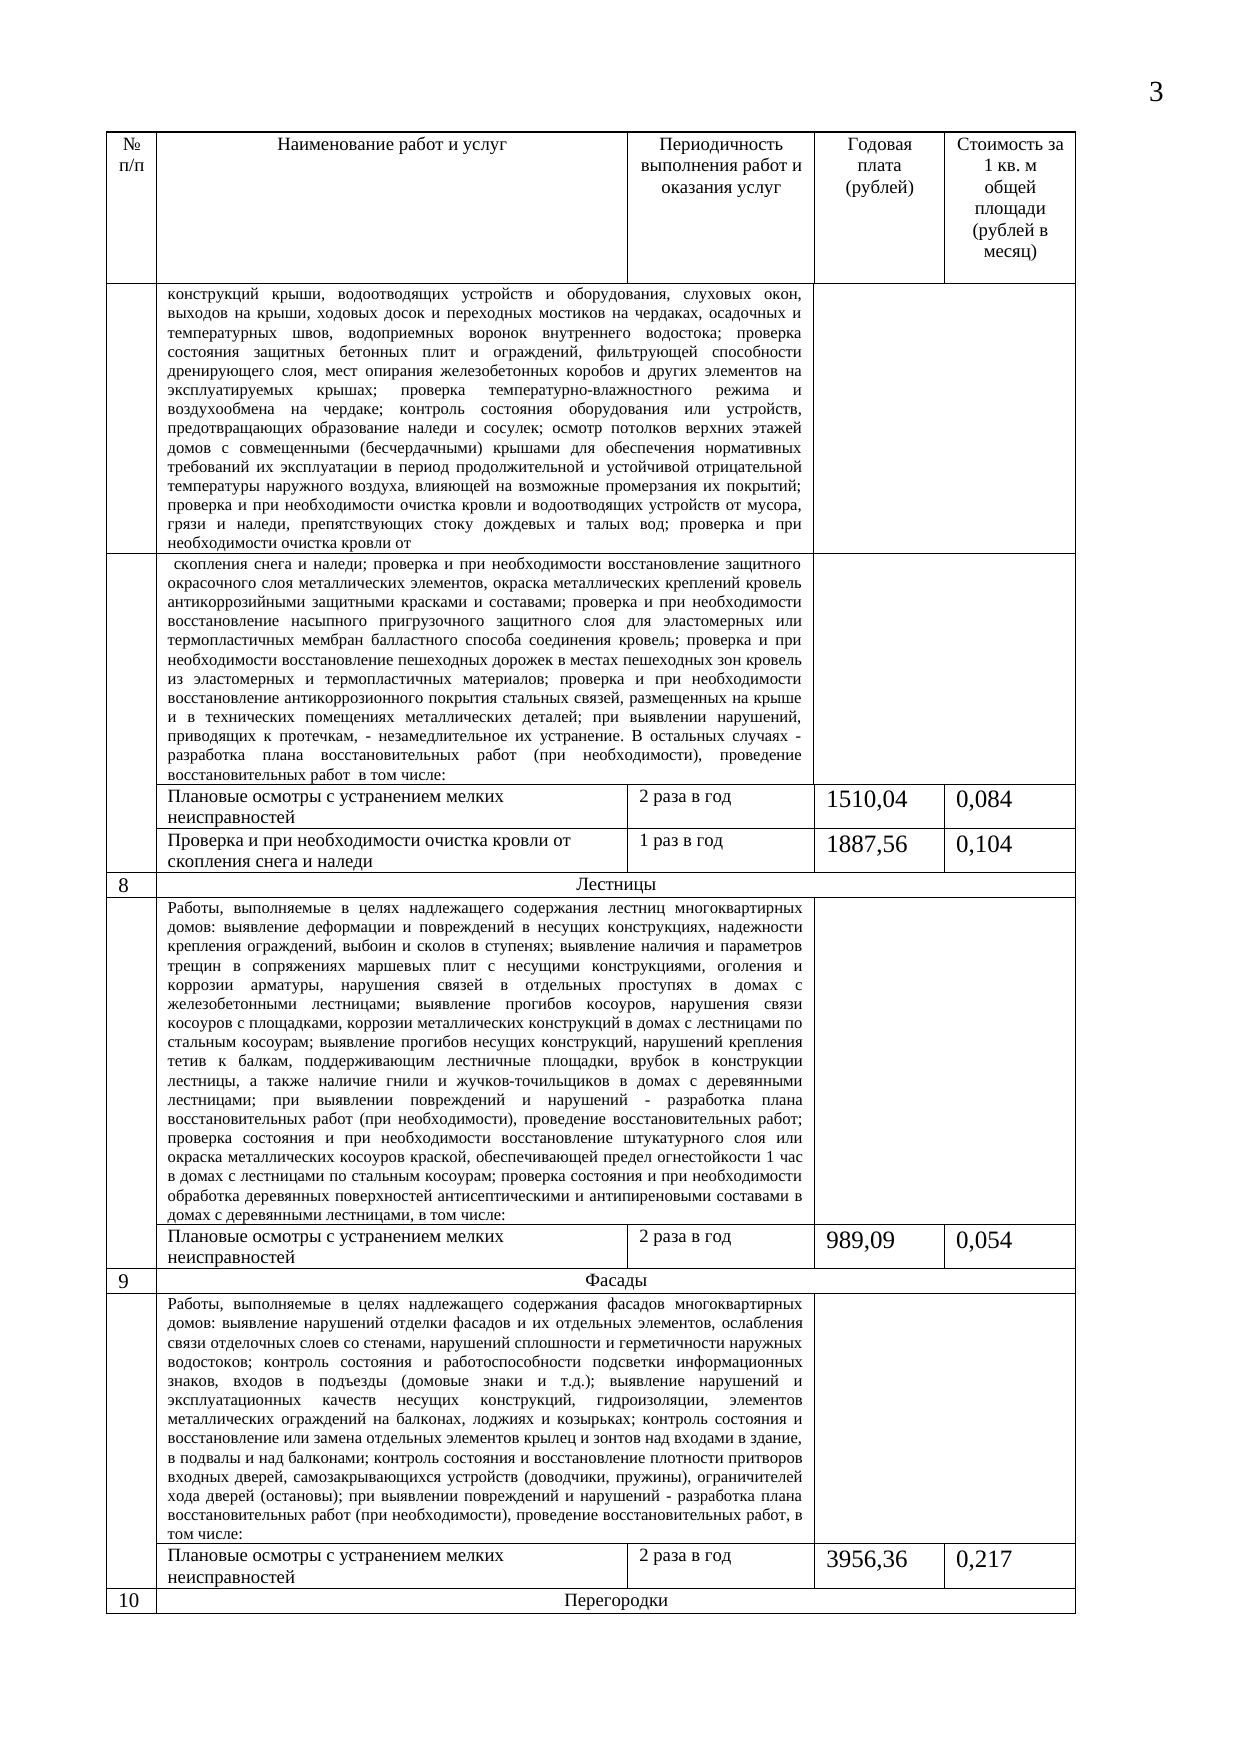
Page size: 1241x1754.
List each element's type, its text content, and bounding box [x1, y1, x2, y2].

table_header Периодичность выполнения работ и оказания услуг [628, 133, 814, 283]
table_cell Работы, выполняемые в целях надлежащего содержания лестниц многоквартирных домов: выявление деформации и повреждений в несущих конструкциях, надежности крепления ограждений, выбоин и сколов в ступенях; выявление наличия и параметров трещин в сопряжениях маршевых плит с несущими конструкциями, оголения и коррозии арматуры, нарушения связей в отдельных проступях в домах с железобетонными лестницами; выявление прогибов косоуров, нарушения связи косоуров с площадками, коррозии металлических конструкций в домах с лестницами по стальным косоурам; выявление прогибов несущих конструкций, нарушений крепления тетив к балкам, поддерживающим лестничные площадки, врубок в конструкции лестницы, а также наличие гнили и жучков-точильщиков в домах с деревянными лестницами; при выявлении повреждений и нарушений - разработка плана восстановительных работ (при необходимости), проведение восстановительных работ; проверка состояния и при необходимости восстановление штукатурного слоя или окраска металлических косоуров краской, обеспечивающей предел огнестойкости 1 час в домах с лестницами по стальным косоурам; проверка состояния и при необходимости обработка деревянных поверхностей антисептическими и антипиреновыми составами в домах с деревянными лестницами, в том числе: [157, 898, 814, 1224]
table_cell [815, 898, 1075, 1224]
table_cell Плановые осмотры с устранением мелких неисправностей [157, 1225, 627, 1268]
table_cell 1887,56 [815, 829, 944, 872]
table_cell Работы, выполняемые в целях надлежащего содержания фасадов многоквартирных домов: выявление нарушений отделки фасадов и их отдельных элементов, ослабления связи отделочных слоев со стенами, нарушений сплошности и герметичности наружных водостоков; контроль состояния и работоспособности подсветки информационных знаков, входов в подъезды (домовые знаки и т.д.); выявление нарушений и эксплуатационных качеств несущих конструкций, гидроизоляции, элементов металлических ограждений на балконах, лоджиях и козырьках; контроль состояния и восстановление или замена отдельных элементов крылец и зонтов над входами в здание, в подвалы и над балконами; контроль состояния и восстановление плотности притворов входных дверей, самозакрывающихся устройств (доводчики, пружины), ограничителей хода дверей (остановы); при выявлении повреждений и нарушений - разработка плана восстановительных работ (при необходимости), проведение восстановительных работ, в том числе: [157, 1294, 814, 1543]
table_cell [107, 1294, 156, 1587]
table_cell Лестницы [157, 873, 1075, 897]
table_cell 8 [107, 873, 156, 897]
table_cell 0,054 [945, 1225, 1075, 1268]
table_cell 9 [107, 1269, 156, 1293]
table_cell скопления снега и наледи; проверка и при необходимости восстановление защитного окрасочного слоя металлических элементов, окраска металлических креплений кровель антикоррозийными защитными красками и составами; проверка и при необходимости восстановление насыпного пригрузочного защитного слоя для эластомерных или термопластичных мембран балластного способа соединения кровель; проверка и при необходимости восстановление пешеходных дорожек в местах пешеходных зон кровель из эластомерных и термопластичных материалов; проверка и при необходимости восстановление антикоррозионного покрытия стальных связей, размещенных на крыше и в технических помещениях металлических деталей; при выявлении нарушений, приводящих к протечкам, - незамедлительное их устранение. В остальных случаях - разработка плана восстановительных работ (при необходимости), проведение восстановительных работ в том числе: [157, 554, 813, 783]
table_cell Плановые осмотры с устранением мелких неисправностей [157, 1544, 627, 1587]
table_cell 0,084 [945, 785, 1075, 828]
table_cell [814, 284, 1075, 552]
table_cell 3956,36 [815, 1544, 944, 1587]
table_cell 2 раза в год [628, 785, 814, 828]
table_cell 0,104 [945, 829, 1075, 872]
table_cell [814, 554, 1075, 783]
table_cell 1510,04 [815, 785, 944, 828]
table_cell [107, 828, 156, 872]
table_cell 2 раза в год [628, 1225, 814, 1268]
table_cell 1 раз в год [628, 829, 814, 872]
table_cell Плановые осмотры с устранением мелких неисправностей [157, 785, 627, 828]
table_header Наименование работ и услуг [157, 133, 627, 283]
table_cell [107, 284, 156, 552]
table_header Годовая плата (рублей) [815, 133, 944, 283]
table_cell Проверка и при необходимости очистка кровли от скопления снега и наледи [157, 829, 627, 872]
table_cell 0,217 [945, 1544, 1075, 1587]
table_cell Фасады [157, 1269, 1075, 1293]
table_cell 10 [107, 1589, 156, 1612]
table_header № п/п [107, 133, 156, 283]
table_cell 2 раза в год [628, 1544, 814, 1587]
table_cell 989,09 [815, 1225, 944, 1268]
table_cell [815, 1294, 1075, 1543]
table_cell Перегородки [157, 1589, 1075, 1612]
table_cell [107, 554, 156, 828]
table_header Стоимость за 1 кв. м общей площади (рублей в месяц) [945, 133, 1075, 283]
table_cell [107, 898, 156, 1268]
